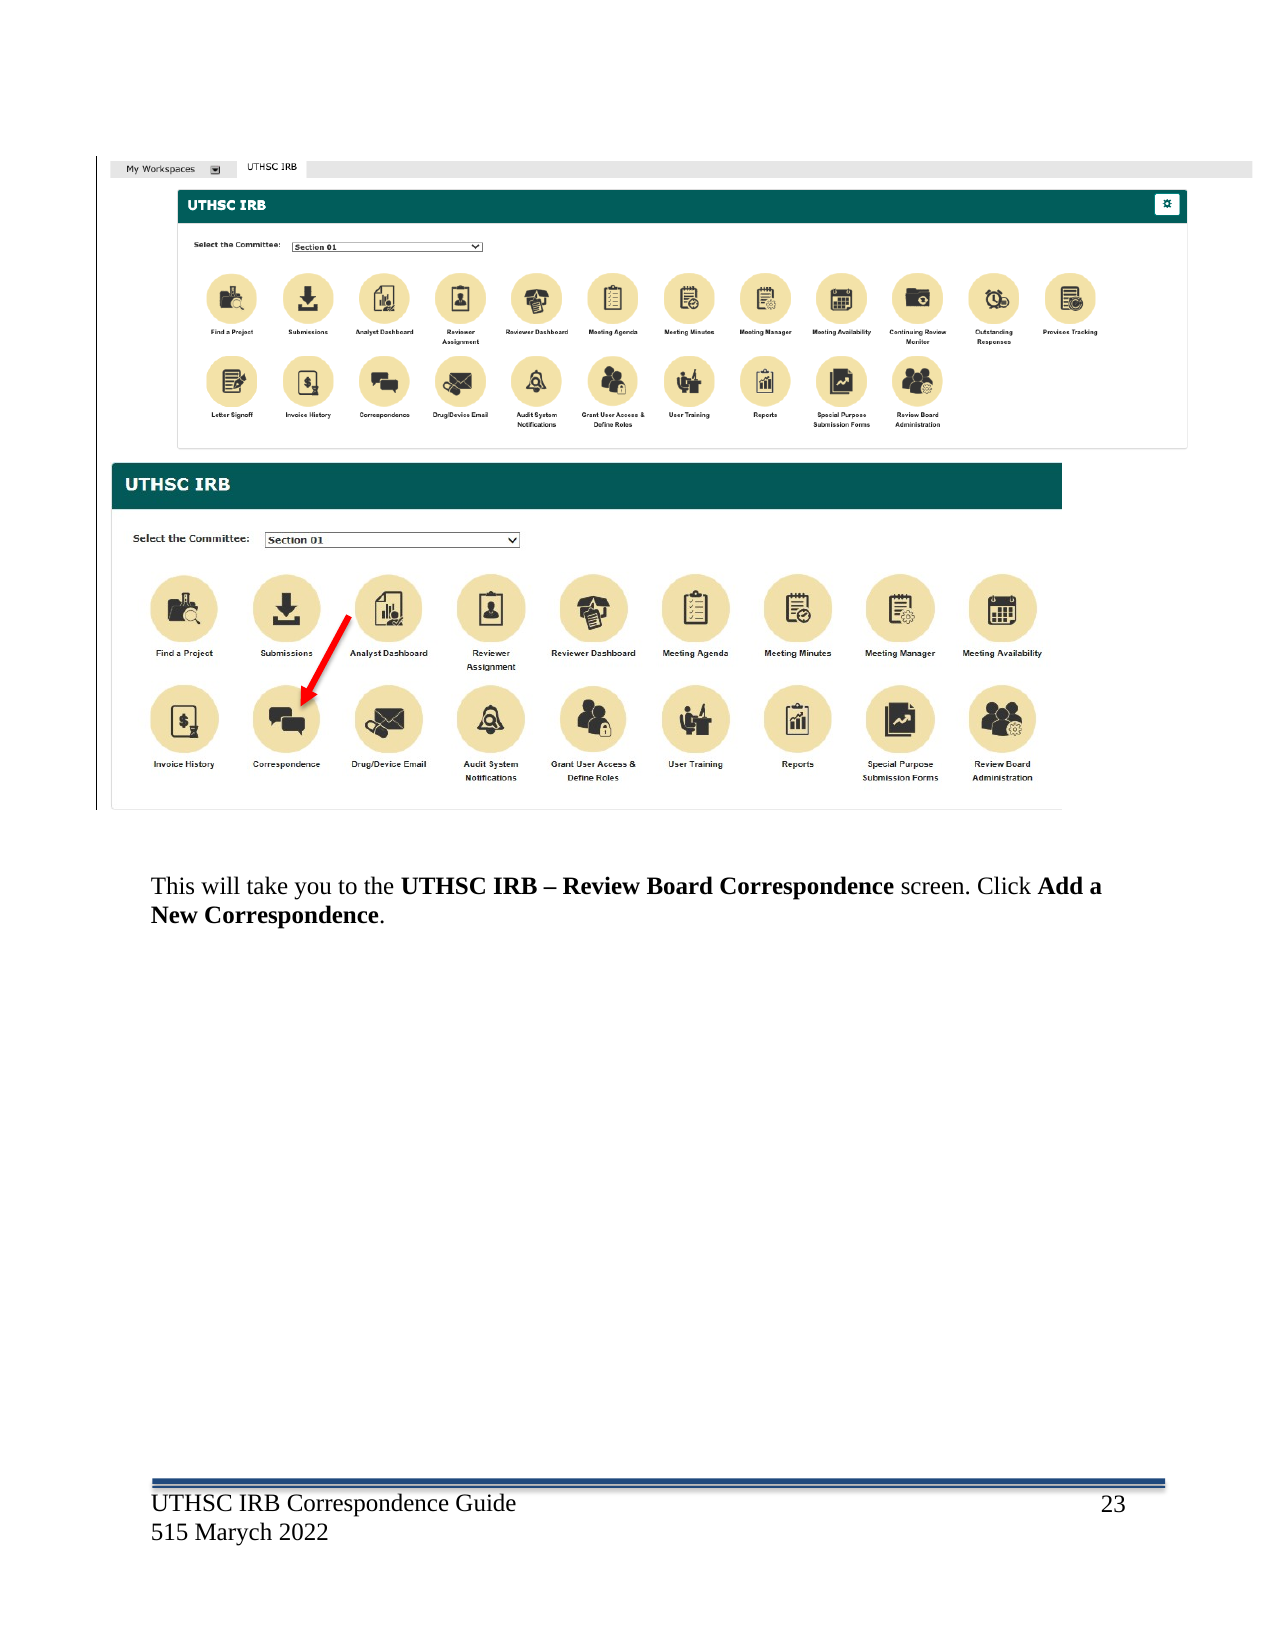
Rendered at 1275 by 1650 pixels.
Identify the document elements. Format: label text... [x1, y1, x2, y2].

text This will take you to the UTHSC IRB – Review Board Correspondence screen. Click Add a New Correspondence. [151, 871, 1104, 929]
picture [145, 1475, 1177, 1499]
picture [110, 161, 1253, 810]
